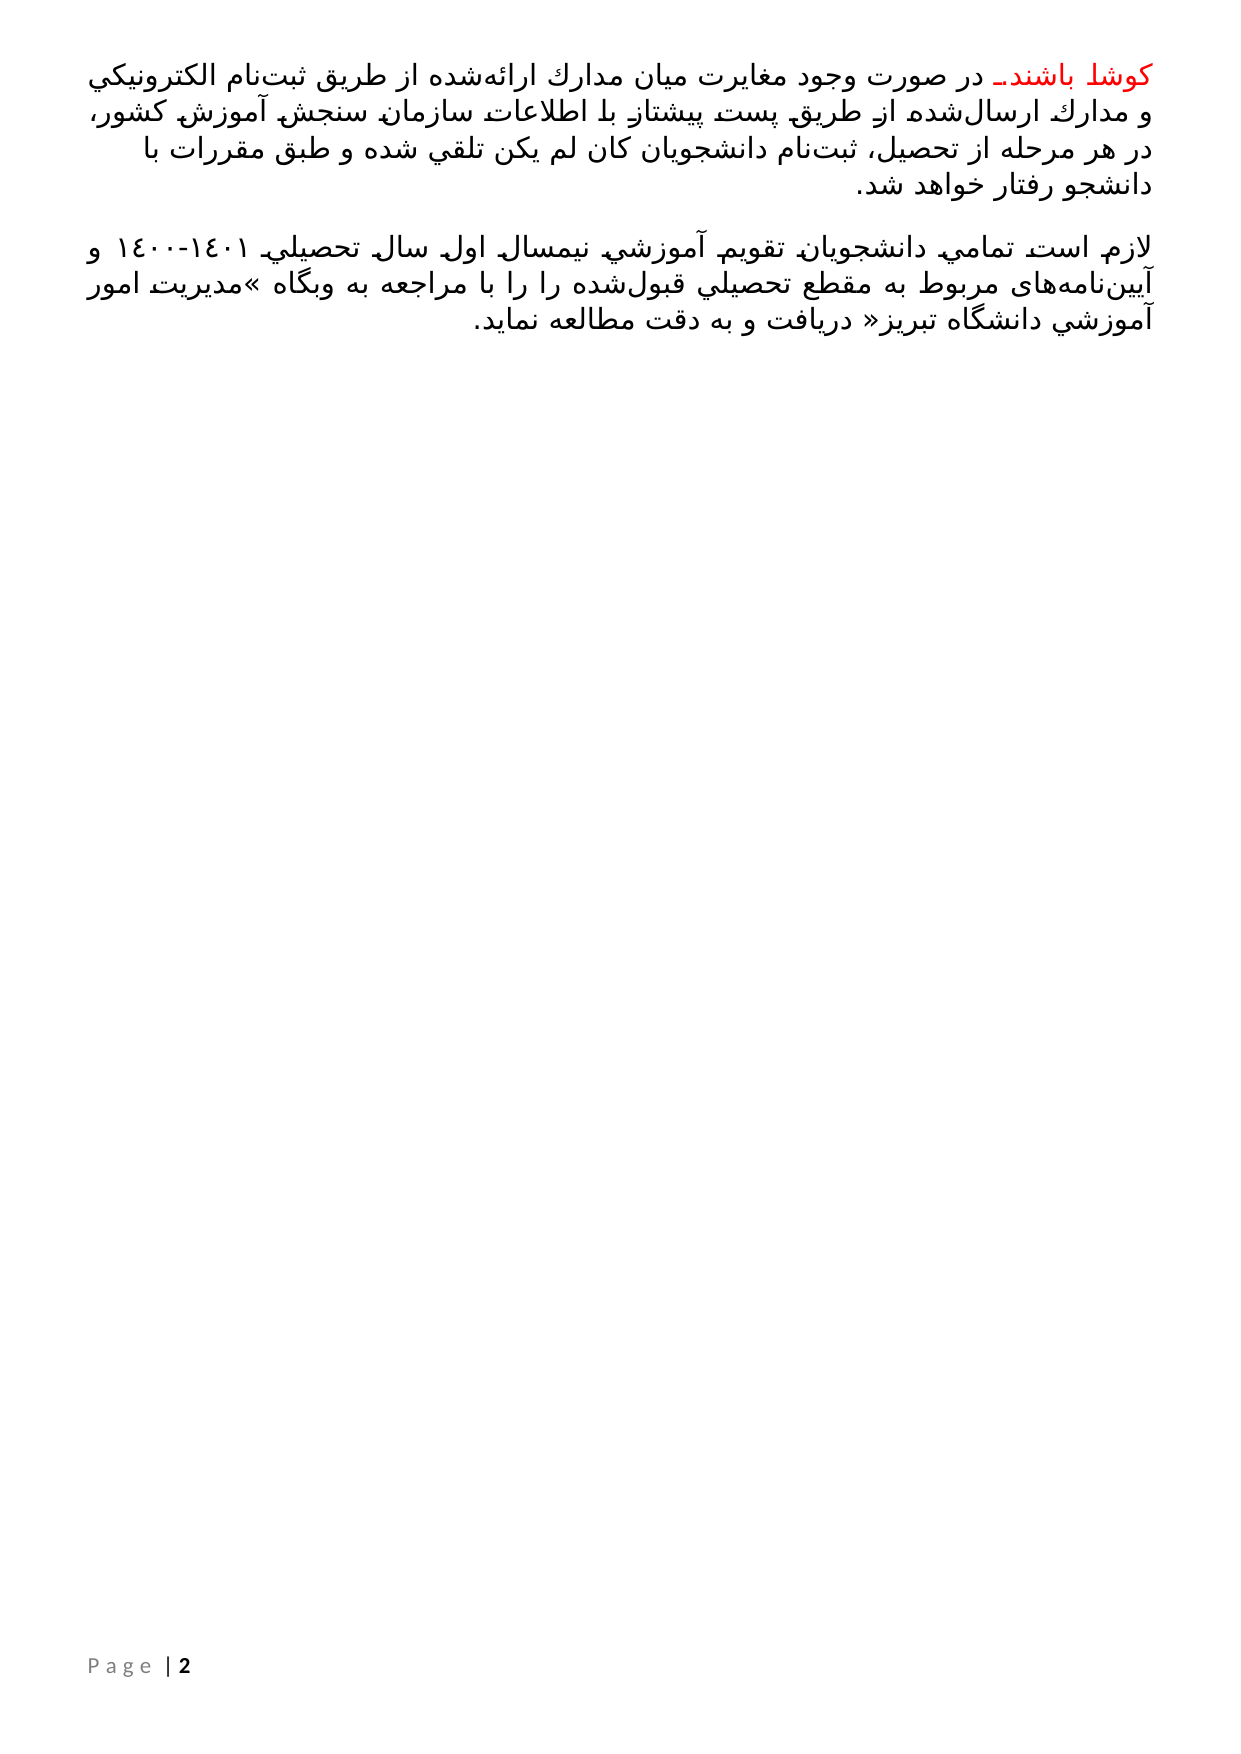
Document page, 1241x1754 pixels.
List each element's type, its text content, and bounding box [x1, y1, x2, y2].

text ﻻزم اﺳﺖ ﺗﻤﺎﻣﻲ داﻧﺸﺠﻮﻳﺎن ﺗﻘﻮﻳﻢ آﻣﻮزﺷﻲ ﻧﻴﻤﺴﺎل اول ﺳﺎل ﺗﺤﺼﻴﻠﻲ ١٤٠١-١٤٠٠ و آﻳﻴﻦﻧﺎﻣﻪﻫﺎى ﻣﺮﺑﻮط ﺑﻪ ﻣﻘﻄﻊ ﺗﺤﺼﻴﻠﻲ ﻗﺒﻮلﺷﺪه را را ﺑﺎ ﻣﺮاﺟﻌﻪ ﺑﻪ وﺑﮕﺎه »ﻣﺪﻳﺮﻳﺖ اﻣﻮر آﻣﻮزﺷﻲ داﻧﺸﮕﺎه ﺗﺒﺮﻳﺰ« درﻳﺎﻓﺖ و ﺑﻪ دﻗﺖ ﻣﻄﺎﻟﻌﻪ ﻧﻤﺎﻳﺪ. [87, 230, 1153, 336]
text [87, 58, 1153, 201]
